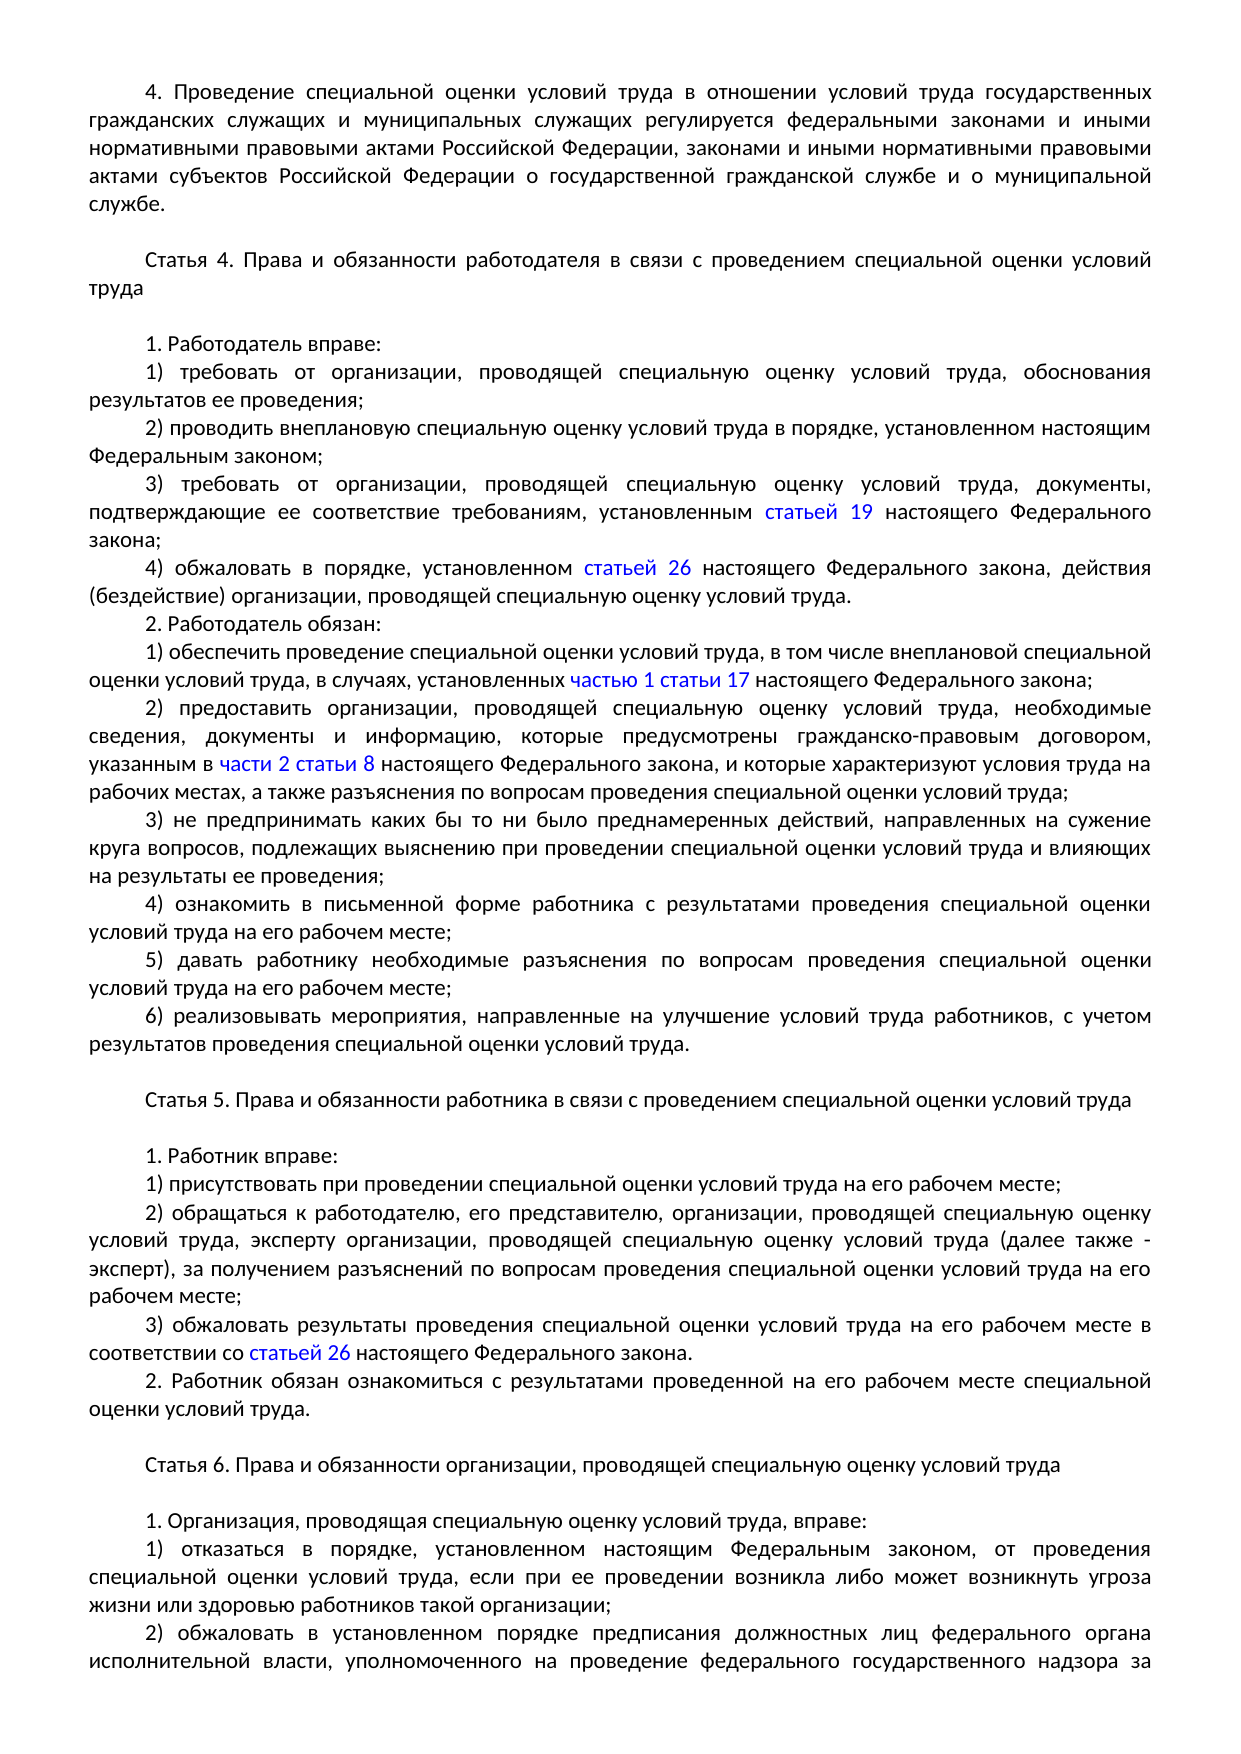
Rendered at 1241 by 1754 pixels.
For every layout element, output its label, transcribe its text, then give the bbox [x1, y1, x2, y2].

text 2. Работодатель обязан: [89, 609, 1152, 637]
text 4) ознакомить в письменной форме работника с результатами проведения специальной оценки условий труда на его рабочем месте; [89, 889, 1152, 945]
text 1) обеспечить проведение специальной оценки условий труда, в том числе внеплановой специальной оценки условий труда, в случаях, установленных частью 1 статьи 17 настоящего Федерального закона; [89, 637, 1152, 693]
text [89, 1618, 1152, 1674]
text 3) обжаловать результаты проведения специальной оценки условий труда на его рабочем месте в соответствии со статьей 26 настоящего Федерального закона. [89, 1310, 1152, 1366]
text 1) присутствовать при проведении специальной оценки условий труда на его рабочем месте; [89, 1169, 1152, 1198]
text 5) давать работнику необходимые разъяснения по вопросам проведения специальной оценки условий труда на его рабочем месте; [89, 945, 1152, 1001]
text Статья 4. Права и обязанности работодателя в связи с проведением специальной оценки условий труда [89, 245, 1152, 301]
text 2) предоставить организации, проводящей специальную оценку условий труда, необходимые сведения, документы и информацию, которые предусмотрены гражданско-правовым договором, указанным в части 2 статьи 8 настоящего Федерального закона, и которые характеризуют условия труда на рабочих местах, а также разъяснения по вопросам проведения специальной оценки условий труда; [89, 693, 1152, 805]
text 3) требовать от организации, проводящей специальную оценку условий труда, документы, подтверждающие ее соответствие требованиям, установленным статьей 19 настоящего Федерального закона; [89, 469, 1152, 553]
text 2) проводить внеплановую специальную оценку условий труда в порядке, установленном настоящим Федеральным законом; [89, 413, 1152, 469]
text 1. Организация, проводящая специальную оценку условий труда, вправе: [89, 1506, 1152, 1534]
text 2. Работник обязан ознакомиться с результатами проведенной на его рабочем месте специальной оценки условий труда. [89, 1366, 1152, 1422]
text 1) требовать от организации, проводящей специальную оценку условий труда, обоснования результатов ее проведения; [89, 357, 1152, 413]
text 4) обжаловать в порядке, установленном статьей 26 настоящего Федерального закона, действия (бездействие) организации, проводящей специальную оценку условий труда. [89, 553, 1152, 609]
text 6) реализовывать мероприятия, направленные на улучшение условий труда работников, с учетом результатов проведения специальной оценки условий труда. [89, 1001, 1152, 1057]
text 1) отказаться в порядке, установленном настоящим Федеральным законом, от проведения специальной оценки условий труда, если при ее проведении возникла либо может возникнуть угроза жизни или здоровью работников такой организации; [89, 1534, 1152, 1618]
text 1. Работник вправе: [89, 1142, 1152, 1169]
text 2) обращаться к работодателю, его представителю, организации, проводящей специальную оценку условий труда, эксперту организации, проводящей специальную оценку условий труда (далее также - эксперт), за получением разъяснений по вопросам проведения специальной оценки условий труда на его рабочем месте; [89, 1198, 1152, 1310]
text 4. Проведение специальной оценки условий труда в отношении условий труда государственных гражданских служащих и муниципальных служащих регулируется федеральными законами и иными нормативными правовыми актами Российской Федерации, законами и иными нормативными правовыми актами субъектов Российской Федерации о государственной гражданской службе и о муниципальной службе. [89, 77, 1152, 217]
text 3) не предпринимать каких бы то ни было преднамеренных действий, направленных на сужение круга вопросов, подлежащих выяснению при проведении специальной оценки условий труда и влияющих на результаты ее проведения; [89, 805, 1152, 889]
text Статья 5. Права и обязанности работника в связи с проведением специальной оценки условий труда [89, 1086, 1152, 1113]
text Статья 6. Права и обязанности организации, проводящей специальную оценку условий труда [89, 1450, 1152, 1478]
text 1. Работодатель вправе: [89, 329, 1152, 357]
